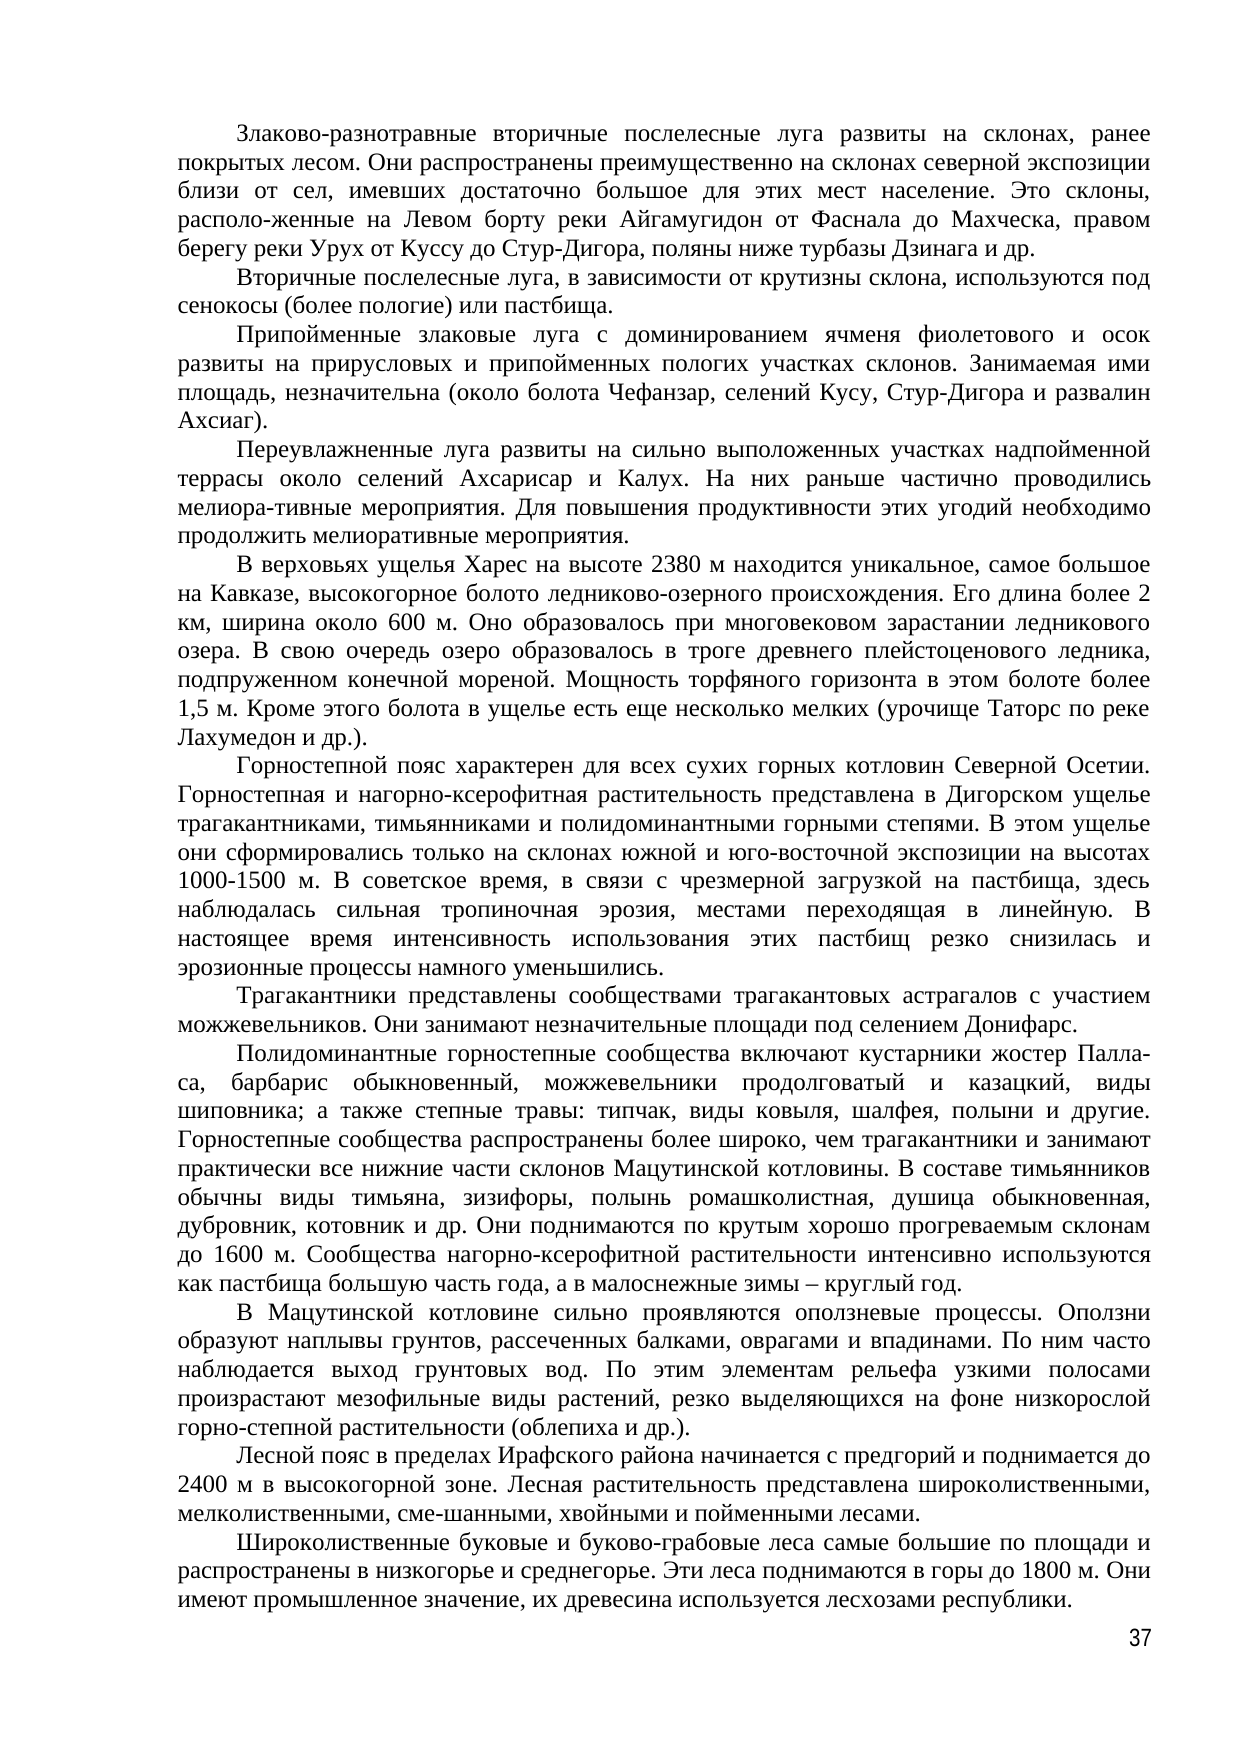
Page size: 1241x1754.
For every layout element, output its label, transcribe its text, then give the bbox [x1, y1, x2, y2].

text Полидоминантные горностепные сообщества включают кустарники жостер Палла-са, барбарис обыкновенный, можжевельники продолговатый и казацкий, виды шиповника; а также степные травы: типчак, виды ковыля, шалфея, полыни и другие. Горностепные сообщества распространены более широко, чем трагакантники и занимают практически все нижние части склонов Мацутинской котловины. В составе тимьянников обычны виды тимьяна, зизифоры, полынь ромашколистная, душица обыкновенная, дубровник, котовник и др. Они поднимаются по крутым хорошо прогреваемым склонам до 1600 м. Сообщества нагорно-ксерофитной растительности интенсивно используются как пастбища большую часть года, а в малоснежные зимы – круглый год. [177, 1038, 1152, 1297]
text Вторичные послелесные луга, в зависимости от крутизны склона, используются под сенокосы (более пологие) или пастбища. [177, 262, 1152, 319]
text Широколиственные буковые и буково-грабовые леса самые большие по площади и распространены в низкогорье и среднегорье. Эти леса поднимаются в горы до 1800 м. Они имеют промышленное значение, их древесина используется лесхозами республики. [177, 1527, 1152, 1613]
text Горностепной пояс характерен для всех сухих горных котловин Северной Осетии. Горностепная и нагорно-ксерофитная растительность представлена в Дигорском ущелье трагакантниками, тимьянниками и полидоминантными горными степями. В этом ущелье они сформировались только на склонах южной и юго-восточной экспозиции на высотах 1000-1500 м. В советское время, в связи с чрезмерной загрузкой на пастбища, здесь наблюдалась сильная тропиночная эрозия, местами переходящая в линейную. В настоящее время интенсивность использования этих пастбищ резко снизилась и эрозионные процессы намного уменьшились. [177, 751, 1152, 981]
text Лесной пояс в пределах Ирафского района начинается с предгорий и поднимается до 2400 м в высокогорной зоне. Лесная растительность представлена широколиственными, мелколиственными, сме-шанными, хвойными и пойменными лесами. [177, 1441, 1152, 1527]
text В Мацутинской котловине сильно проявляются оползневые процессы. Оползни образуют наплывы грунтов, рассеченных балками, оврагами и впадинами. По ним часто наблюдается выход грунтовых вод. По этим элементам рельефа узкими полосами произрастают мезофильные виды растений, резко выделяющихся на фоне низкорослой горно-степной растительности (облепиха и др.). [177, 1297, 1152, 1441]
text Злаково-разнотравные вторичные послелесные луга развиты на склонах, ранее покрытых лесом. Они распространены преимущественно на склонах северной экспозиции близи от сел, имевших достаточно большое для этих мест население. Это склоны, располо-женные на Левом борту реки Айгамугидон от Фаснала до Махческа, правом берегу реки Урух от Куссу до Стур-Дигора, поляны ниже турбазы Дзинага и др. [177, 118, 1152, 262]
text Трагакантники представлены сообществами трагакантовых астрагалов с участием можжевельников. Они занимают незначительные площади под селением Донифарс. [177, 981, 1152, 1038]
text В верховьях ущелья Харес на высоте 2380 м находится уникальное, самое большое на Кавказе, высокогорное болото ледниково-озерного происхождения. Его длина более 2 км, ширина около 600 м. Оно образовалось при многовековом зарастании ледникового озера. В свою очередь озеро образовалось в троге древнего плейстоценового ледника, подпруженном конечной мореной. Мощность торфяного горизонта в этом болоте более 1,5 м. Кроме этого болота в ущелье есть еще несколько мелких (урочище Таторс по реке Лахумедон и др.). [177, 549, 1152, 751]
text Припойменные злаковые луга с доминированием ячменя фиолетового и осок развиты на прирусловых и припойменных пологих участках склонов. Занимаемая ими площадь, незначительна (около болота Чефанзар, селений Кусу, Стур-Дигора и развалин Ахсиаг). [177, 319, 1152, 434]
text Переувлажненные луга развиты на сильно выположенных участках надпойменной террасы около селений Ахсарисар и Калух. На них раньше частично проводились мелиора-тивные мероприятия. Для повышения продуктивности этих угодий необходимо продолжить мелиоративные мероприятия. [177, 434, 1152, 549]
